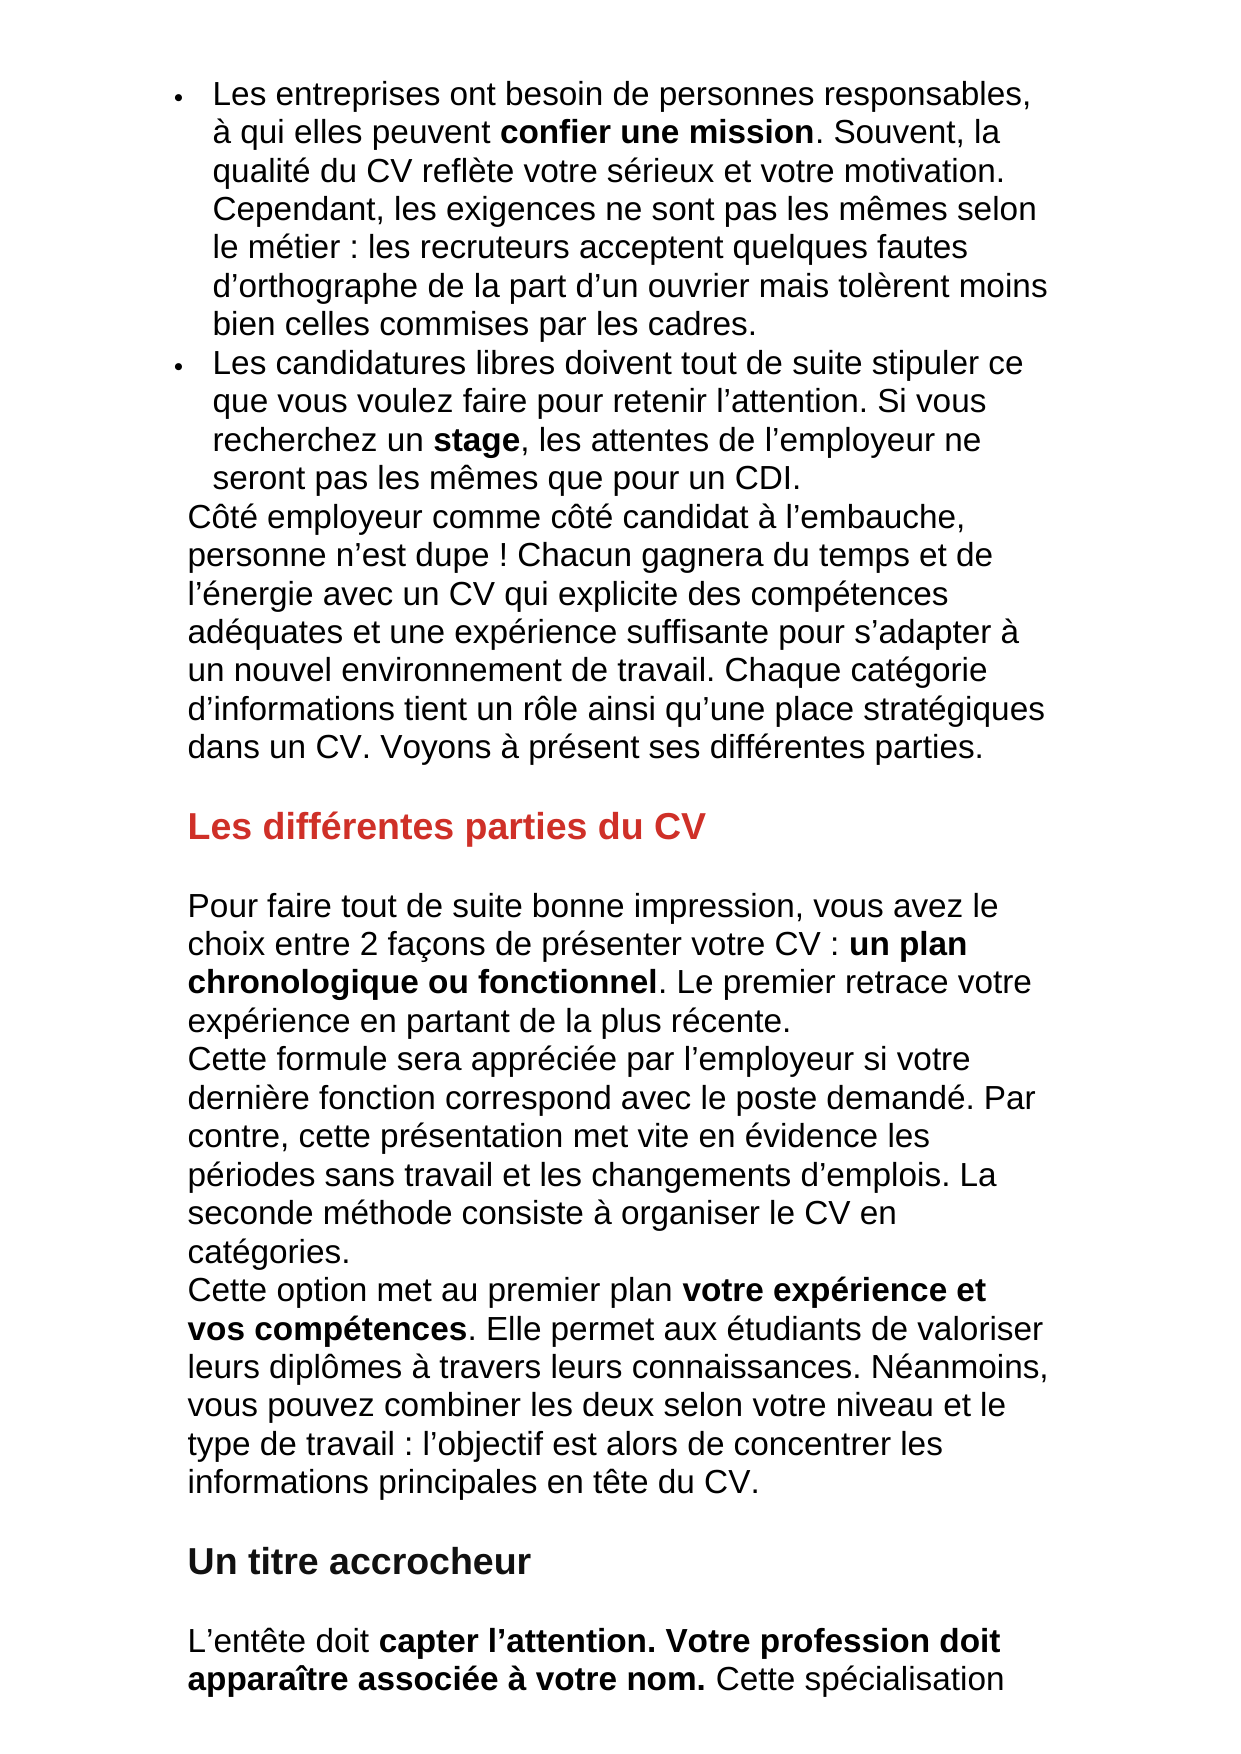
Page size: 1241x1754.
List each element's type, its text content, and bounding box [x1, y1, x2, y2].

list Les entreprises ont besoin de personnes responsables, à qui elles peuvent confier une mission. Souvent, la qualité du CV reflète votre sérieux et votre motivation. Cependant, les exigences ne sont pas les mêmes selon le métier : les recruteurs acceptent quelques fautes d’orthographe de la part d’un ouvrier mais tolèrent moins bien celles commises par les cadres. [175, 74, 1053, 343]
text Un titre accrocheur [187, 1539, 1053, 1582]
text Cette formule sera appréciée par l’employeur si votre dernière fonction correspond avec le poste demandé. Par contre, cette présentation met vite en évidence les périodes sans travail et les changements d’emplois. La seconde méthode consiste à organiser le CV en catégories. [187, 1039, 1053, 1270]
text Pour faire tout de suite bonne impression, vous avez le choix entre 2 façons de présenter votre CV : un plan chronologique ou fonctionnel. Le premier retrace votre expérience en partant de la plus récente. [187, 886, 1053, 1039]
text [187, 1621, 1053, 1698]
text Les différentes parties du CV [187, 804, 1053, 847]
text Cette option met au premier plan votre expérience et vos compétences. Elle permet aux étudiants de valoriser leurs diplômes à travers leurs connaissances. Néanmoins, vous pouvez combiner les deux selon votre niveau et le type de travail : l’objectif est alors de concentrer les informations principales en tête du CV. [187, 1270, 1053, 1501]
list Les candidatures libres doivent tout de suite stipuler ce que vous voulez faire pour retenir l’attention. Si vous recherchez un stage, les attentes de l’employeur ne seront pas les mêmes que pour un CDI. [175, 343, 1053, 497]
text Côté employeur comme côté candidat à l’embauche, personne n’est dupe ! Chacun gagnera du temps et de l’énergie avec un CV qui explicite des compétences adéquates et une expérience suffisante pour s’adapter à un nouvel environnement de travail. Chaque catégorie d’informations tient un rôle ainsi qu’une place stratégiques dans un CV. Voyons à présent ses différentes parties. [187, 497, 1053, 766]
